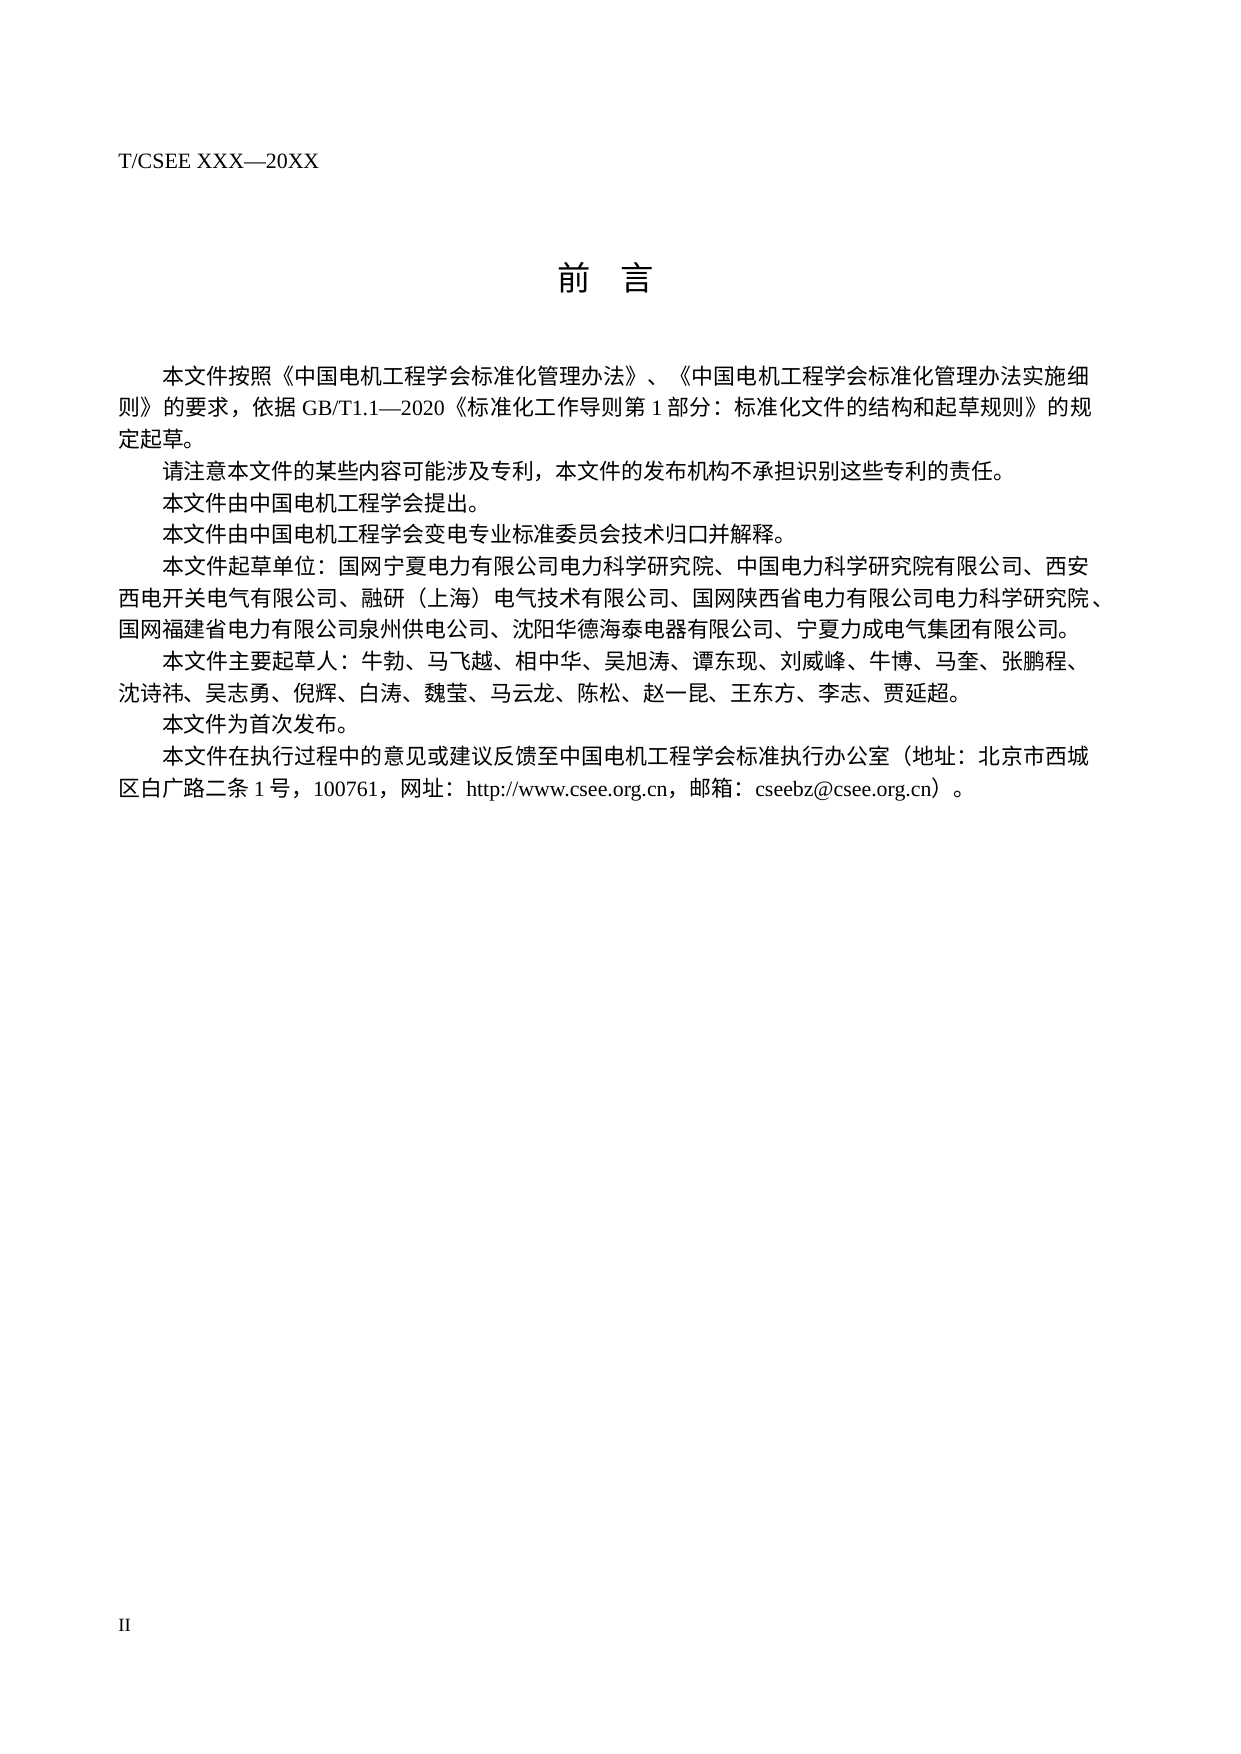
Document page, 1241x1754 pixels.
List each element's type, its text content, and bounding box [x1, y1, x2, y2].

text 本文件主要起草人：牛勃、马飞越、相中华、吴旭涛、谭东现、刘威峰、牛博、马奎、张鹏程、沈诗祎、吴志勇、倪辉、白涛、魏莹、马云龙、陈松、赵一昆、王东方、李志、贾延超。 [118, 644, 1092, 707]
text 本文件由中国电机工程学会变电专业标准委员会技术归口并解释。 [118, 517, 1092, 549]
text 本文件按照《中国电机工程学会标准化管理办法》、《中国电机工程学会标准化管理办法实施细则》的要求，依据GB/T1.1—2020《标准化工作导则第1部分：标准化文件的结构和起草规则》的规定起草。 [118, 359, 1092, 454]
text 本文件由中国电机工程学会提出。 [118, 486, 1092, 517]
text 本文件起草单位：国网宁夏电力有限公司电力科学研究院、中国电力科学研究院有限公司、西安西电开关电气有限公司、融研（上海）电气技术有限公司、国网陕西省电力有限公司电力科学研究院、国网福建省电力有限公司泉州供电公司、沈阳华德海泰电器有限公司、宁夏力成电气集团有限公司。 [118, 549, 1092, 644]
text 本文件为首次发布。 [118, 707, 1092, 739]
text 请注意本文件的某些内容可能涉及专利，本文件的发布机构不承担识别这些专利的责任。 [118, 454, 1092, 486]
text 前 言 [118, 252, 1092, 300]
text 本文件在执行过程中的意见或建议反馈至中国电机工程学会标准执行办公室（地址：北京市西城区白广路二条1号，100761，网址：http://www.csee.org.cn，邮箱：cseebz@csee.org.cn）。 [118, 739, 1092, 802]
